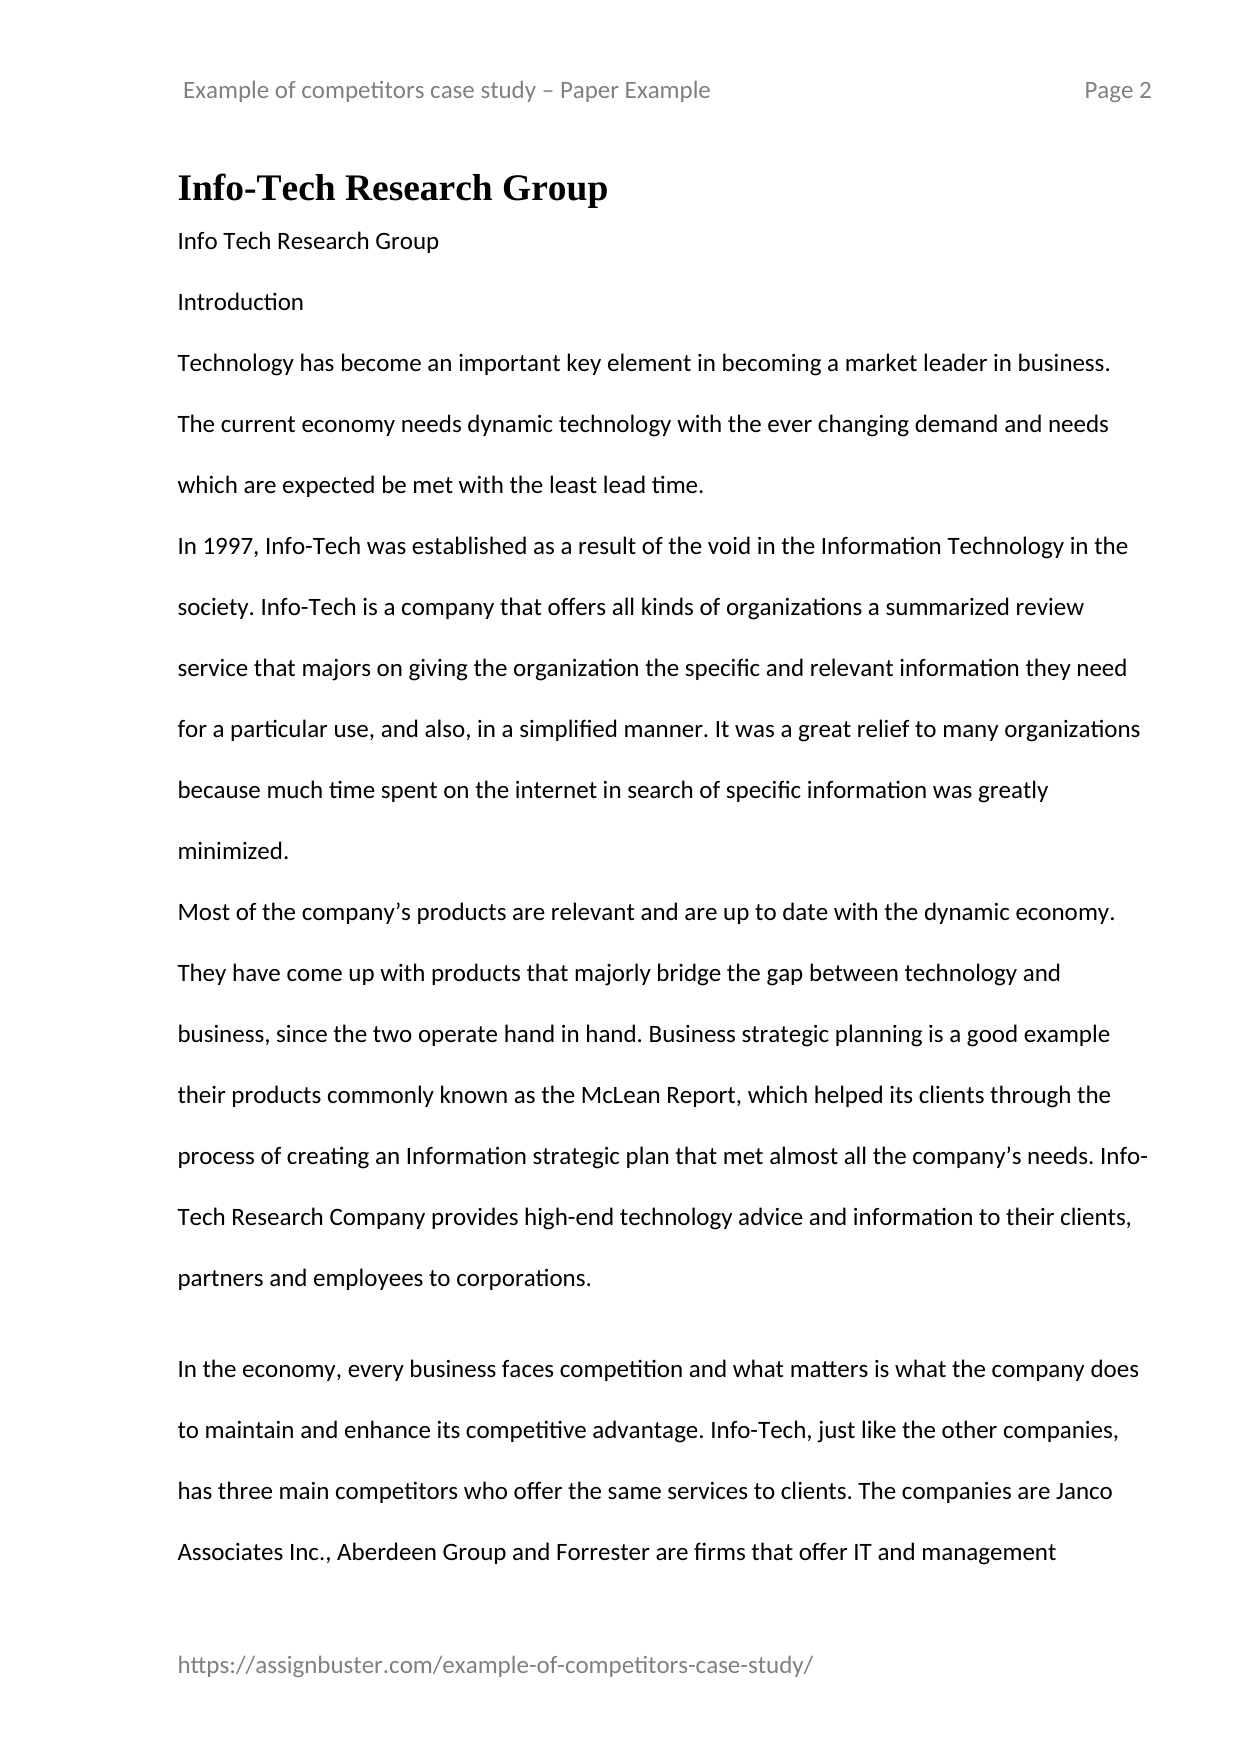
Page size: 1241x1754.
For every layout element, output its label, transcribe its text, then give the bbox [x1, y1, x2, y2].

text Info Tech Research Group Introduction Technology has become an important key element in becoming a market leader in business. The current economy needs dynamic technology with the ever changing demand and needs which are expected be met with the least lead time. In 1997, Info-Tech was established as a result of the void in the Information Technology in the society. Info-Tech is a company that offers all kinds of organizations a summarized review service that majors on giving the organization the specific and relevant information they need for a particular use, and also, in a simplified manner. It was a great relief to many organizations because much time spent on the internet in search of specific information was greatly minimized. Most of the company’s products are relevant and are up to date with the dynamic economy. They have come up with products that majorly bridge the gap between technology and business, since the two operate hand in hand. Business strategic planning is a good example their products commonly known as the McLean Report, which helped its clients through the process of creating an Information strategic plan that met almost all the company’s needs. Info-Tech Research Company provides high-end technology advice and information to their clients, partners and employees to corporations. [177, 225, 1152, 1293]
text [177, 1353, 1152, 1567]
subtitle Info-Tech Research Group [177, 166, 1152, 209]
